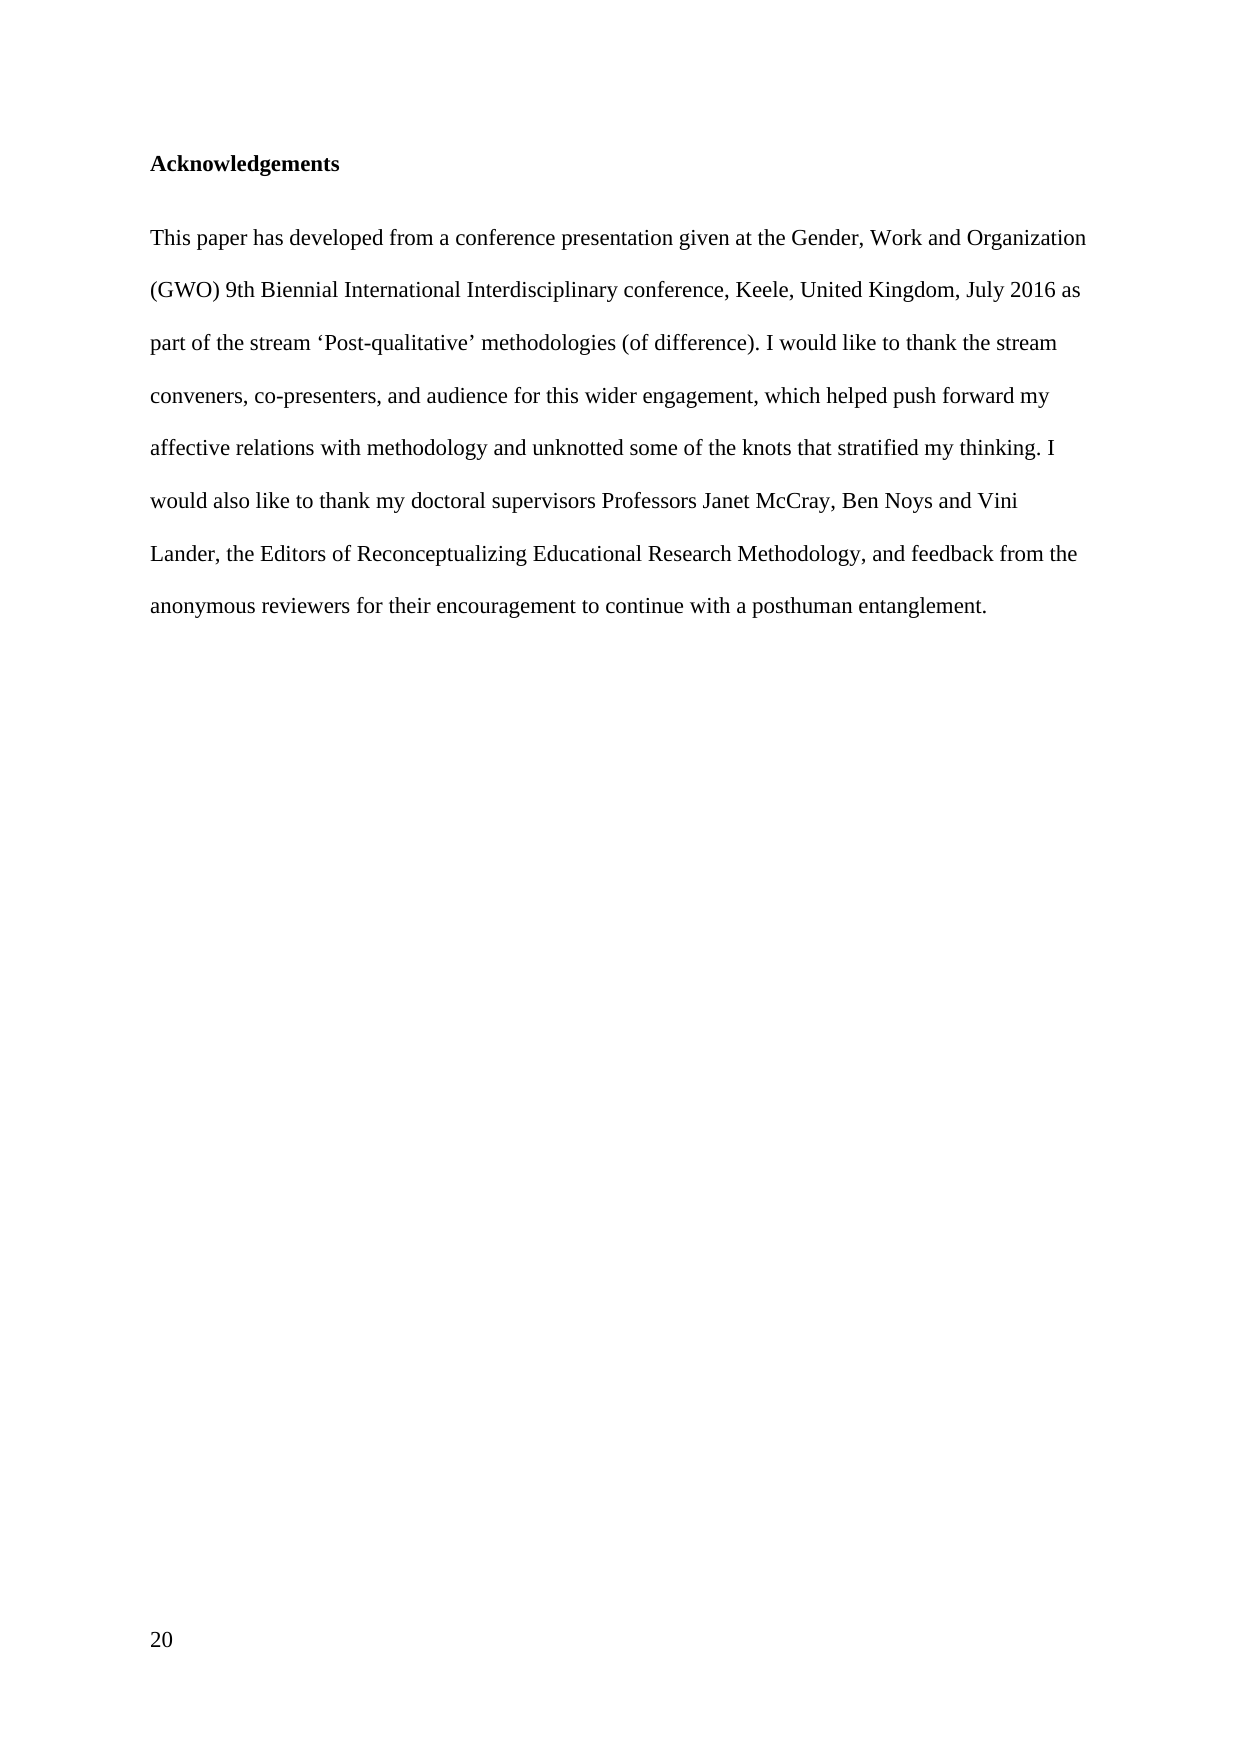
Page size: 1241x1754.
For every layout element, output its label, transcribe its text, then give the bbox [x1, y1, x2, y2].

text Acknowledgements [150, 150, 1090, 176]
text This paper has developed from a conference presentation given at the Gender, Work and Organization (GWO) 9th Biennial International Interdisciplinary conference, Keele, United Kingdom, July 2016 as part of the stream ‘Post-qualitative’ methodologies (of difference). I would like to thank the stream conveners, co-presenters, and audience for this wider engagement, which helped push forward my affective relations with methodology and unknotted some of the knots that stratified my thinking. I would also like to thank my doctoral supervisors Professors Janet McCray, Ben Noys and Vini Lander, the Editors of Reconceptualizing Educational Research Methodology, and feedback from the anonymous reviewers for their encouragement to continue with a posthuman entanglement. [150, 223, 1090, 619]
